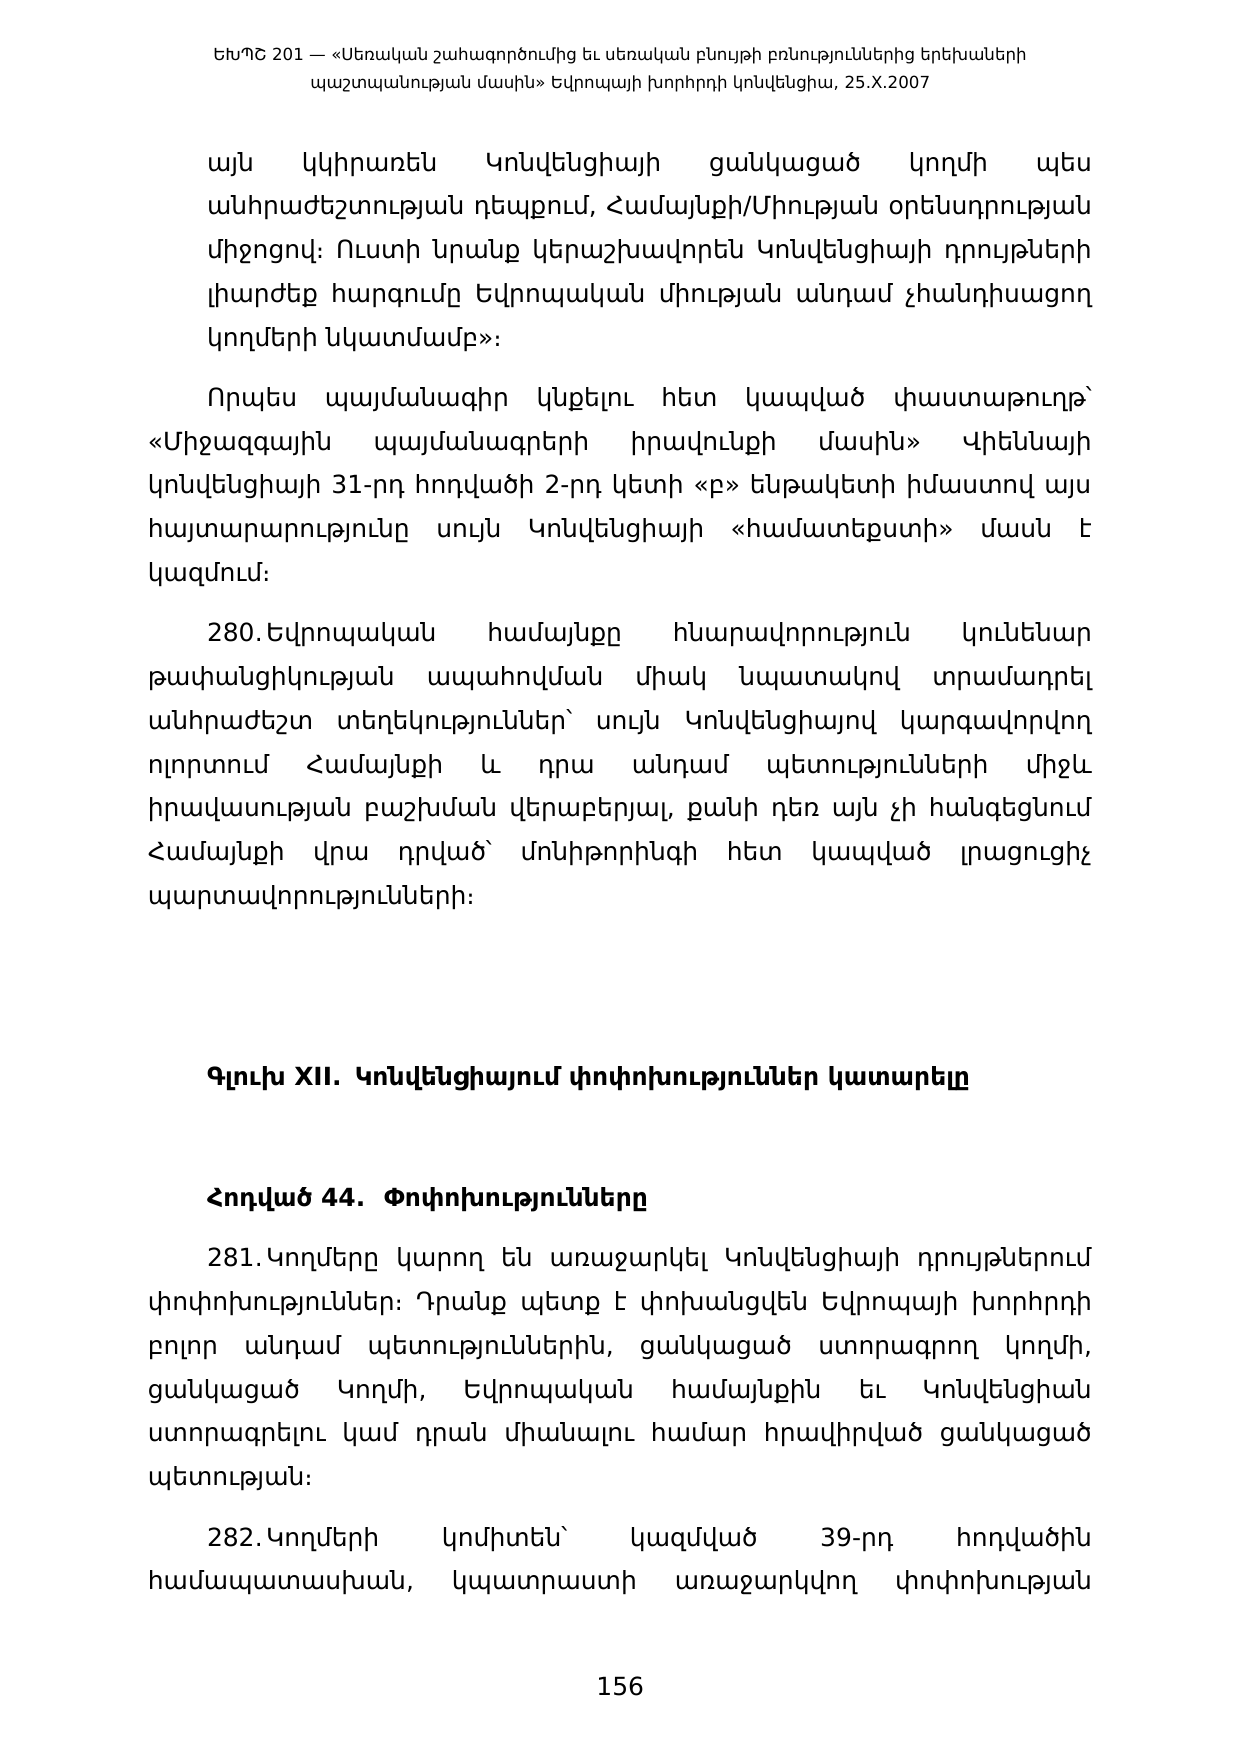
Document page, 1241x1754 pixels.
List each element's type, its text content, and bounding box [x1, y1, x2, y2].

subtitle Հոդված 44. Փոփոխությունները [148, 1183, 1092, 1212]
text 281. Կողմերը կարող են առաջարկել Կոնվենցիայի դրույթներում փոփոխություններ։ Դրանք պետք է փոխանցվեն Եվրոպայի խորհրդի բոլոր անդամ պետություններին, ցանկացած ստորագրող կողմի, ցանկացած Կողմի, Եվրոպական համայնքին եւ Կոնվենցիան ստորագրելու կամ դրան միանալու համար հրավիրված ցանկացած պետության։ [148, 1243, 1092, 1491]
subtitle Գլուխ XII. Կոնվենցիայում փոփոխություններ կատարելը [148, 1062, 1092, 1091]
text Որպես պայմանագիր կնքելու հետ կապված փաստաթուղթ՝ «Միջազգային պայմանագրերի իրավունքի մասին» Վիեննայի կոնվենցիայի 31-րդ հոդվածի 2-րդ կետի «բ» ենթակետի իմաստով այս հայտարարությունը սույն Կոնվենցիայի «համատեքստի» մասն է կազմում։ [148, 383, 1092, 587]
text 280. Եվրոպական համայնքը հնարավորություն կունենար թափանցիկության ապահովման միակ նպատակով տրամադրել անհրաժեշտ տեղեկություններ՝ սույն Կոնվենցիայով կարգավորվող ոլորտում Համայնքի և դրա անդամ պետությունների միջև իրավասության բաշխման վերաբերյալ, քանի դեռ այն չի հանգեցնում Համայնքի վրա դրված՝ մոնիթորինգի հետ կապված լրացուցիչ պարտավորությունների։ [148, 618, 1092, 910]
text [148, 1523, 1092, 1596]
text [207, 148, 1092, 352]
